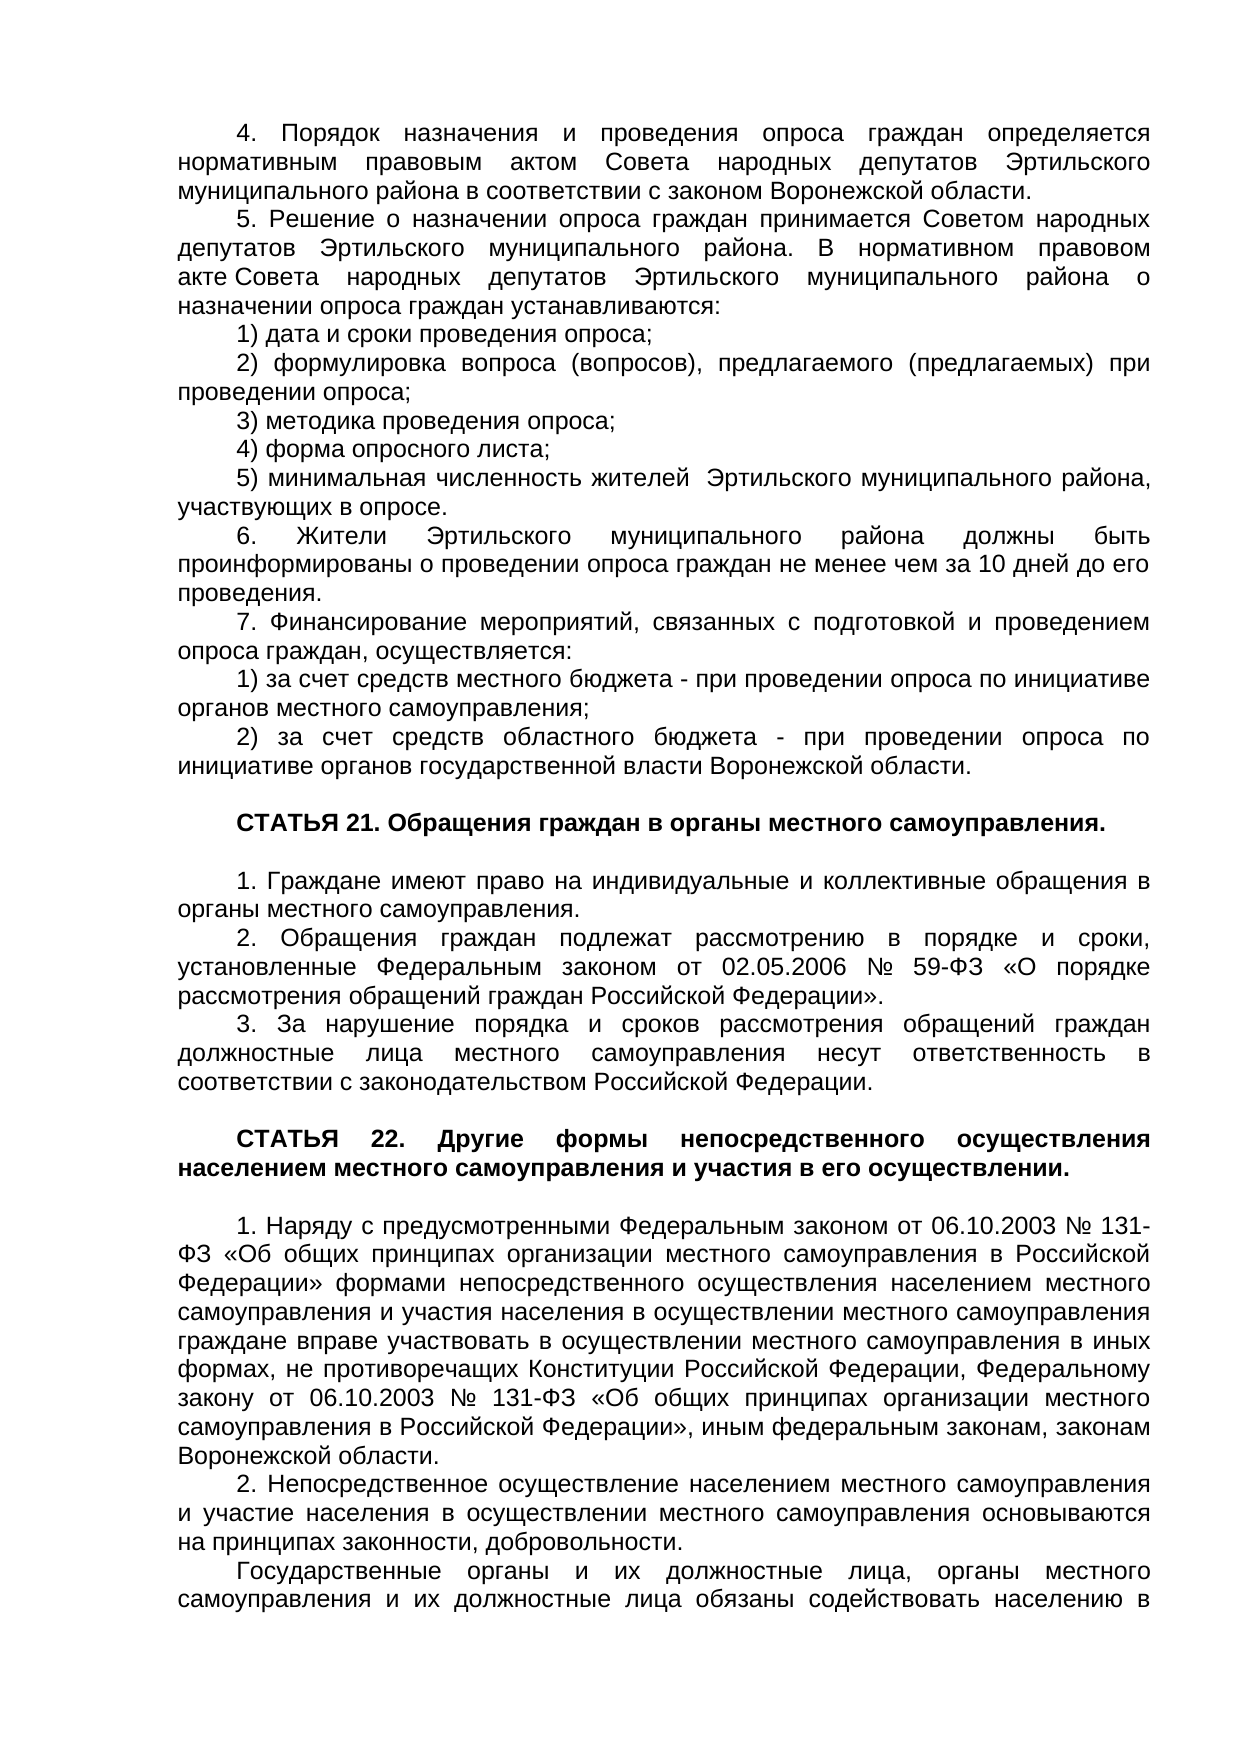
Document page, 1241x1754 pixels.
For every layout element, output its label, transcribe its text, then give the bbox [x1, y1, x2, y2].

text 3) методика проведения опроса; [177, 406, 1152, 434]
text 5) минимальная численность жителей Эртильского муниципального района, участвующих в опросе. [177, 463, 1152, 521]
text 7. Финансирование мероприятий, связанных с подготовкой и проведением опроса граждан, осуществляется: [177, 607, 1152, 664]
text СТАТЬЯ 21. Обращения граждан в органы местного самоуправления. [177, 808, 1152, 837]
text 2) за счет средств областного бюджета - при проведении опроса по инициативе органов государственной власти Воронежской области. [177, 722, 1152, 779]
text 6. Жители Эртильского муниципального района должны быть проинформированы о проведении опроса граждан не менее чем за 10 дней до его проведения. [177, 521, 1152, 607]
text 1. Граждане имеют право на индивидуальные и коллективные обращения в органы местного самоуправления. [177, 866, 1152, 923]
text 4. Порядок назначения и проведения опроса граждан определяется нормативным правовым актом Совета народных депутатов Эртильского муниципального района в соответствии с законом Воронежской области. [177, 118, 1152, 204]
text 3. За нарушение порядка и сроков рассмотрения обращений граждан должностные лица местного самоуправления несут ответственность в соответствии с законодательством Российской Федерации. [177, 1009, 1152, 1096]
text СТАТЬЯ 22. Другие формы непосредственного осуществления населением местного самоуправления и участия в его осуществлении. [177, 1124, 1152, 1182]
text 1. Наряду с предусмотренными Федеральным законом от 06.10.2003 № 131-ФЗ «Об общих принципах организации местного самоуправления в Российской Федерации» формами непосредственного осуществления населением местного самоуправления и участия населения в осуществлении местного самоуправления граждане вправе участвовать в осуществлении местного самоуправления в иных формах, не противоречащих Конституции Российской Федерации, Федеральному закону от 06.10.2003 № 131-ФЗ «Об общих принципах организации местного самоуправления в Российской Федерации», иным федеральным законам, законам Воронежской области. [177, 1211, 1152, 1469]
text 2. Обращения граждан подлежат рассмотрению в порядке и сроки, установленные Федеральным законом от 02.05.2006 № 59-ФЗ «О порядке рассмотрения обращений граждан Российской Федерации». [177, 923, 1152, 1009]
text 1) дата и сроки проведения опроса; [177, 319, 1152, 348]
text 5. Решение о назначении опроса граждан принимается Советом народных депутатов Эртильского муниципального района. В нормативном правовом акте Совета народных депутатов Эртильского муниципального района о назначении опроса граждан устанавливаются: [177, 204, 1152, 319]
text 2) формулировка вопроса (вопросов), предлагаемого (предлагаемых) при проведении опроса; [177, 348, 1152, 406]
text 2. Непосредственное осуществление населением местного самоуправления и участие населения в осуществлении местного самоуправления основываются на принципах законности, добровольности. [177, 1469, 1152, 1556]
text 4) форма опросного листа; [177, 434, 1152, 463]
text 1) за счет средств местного бюджета - при проведении опроса по инициативе органов местного самоуправления; [177, 664, 1152, 722]
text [177, 1556, 1152, 1613]
